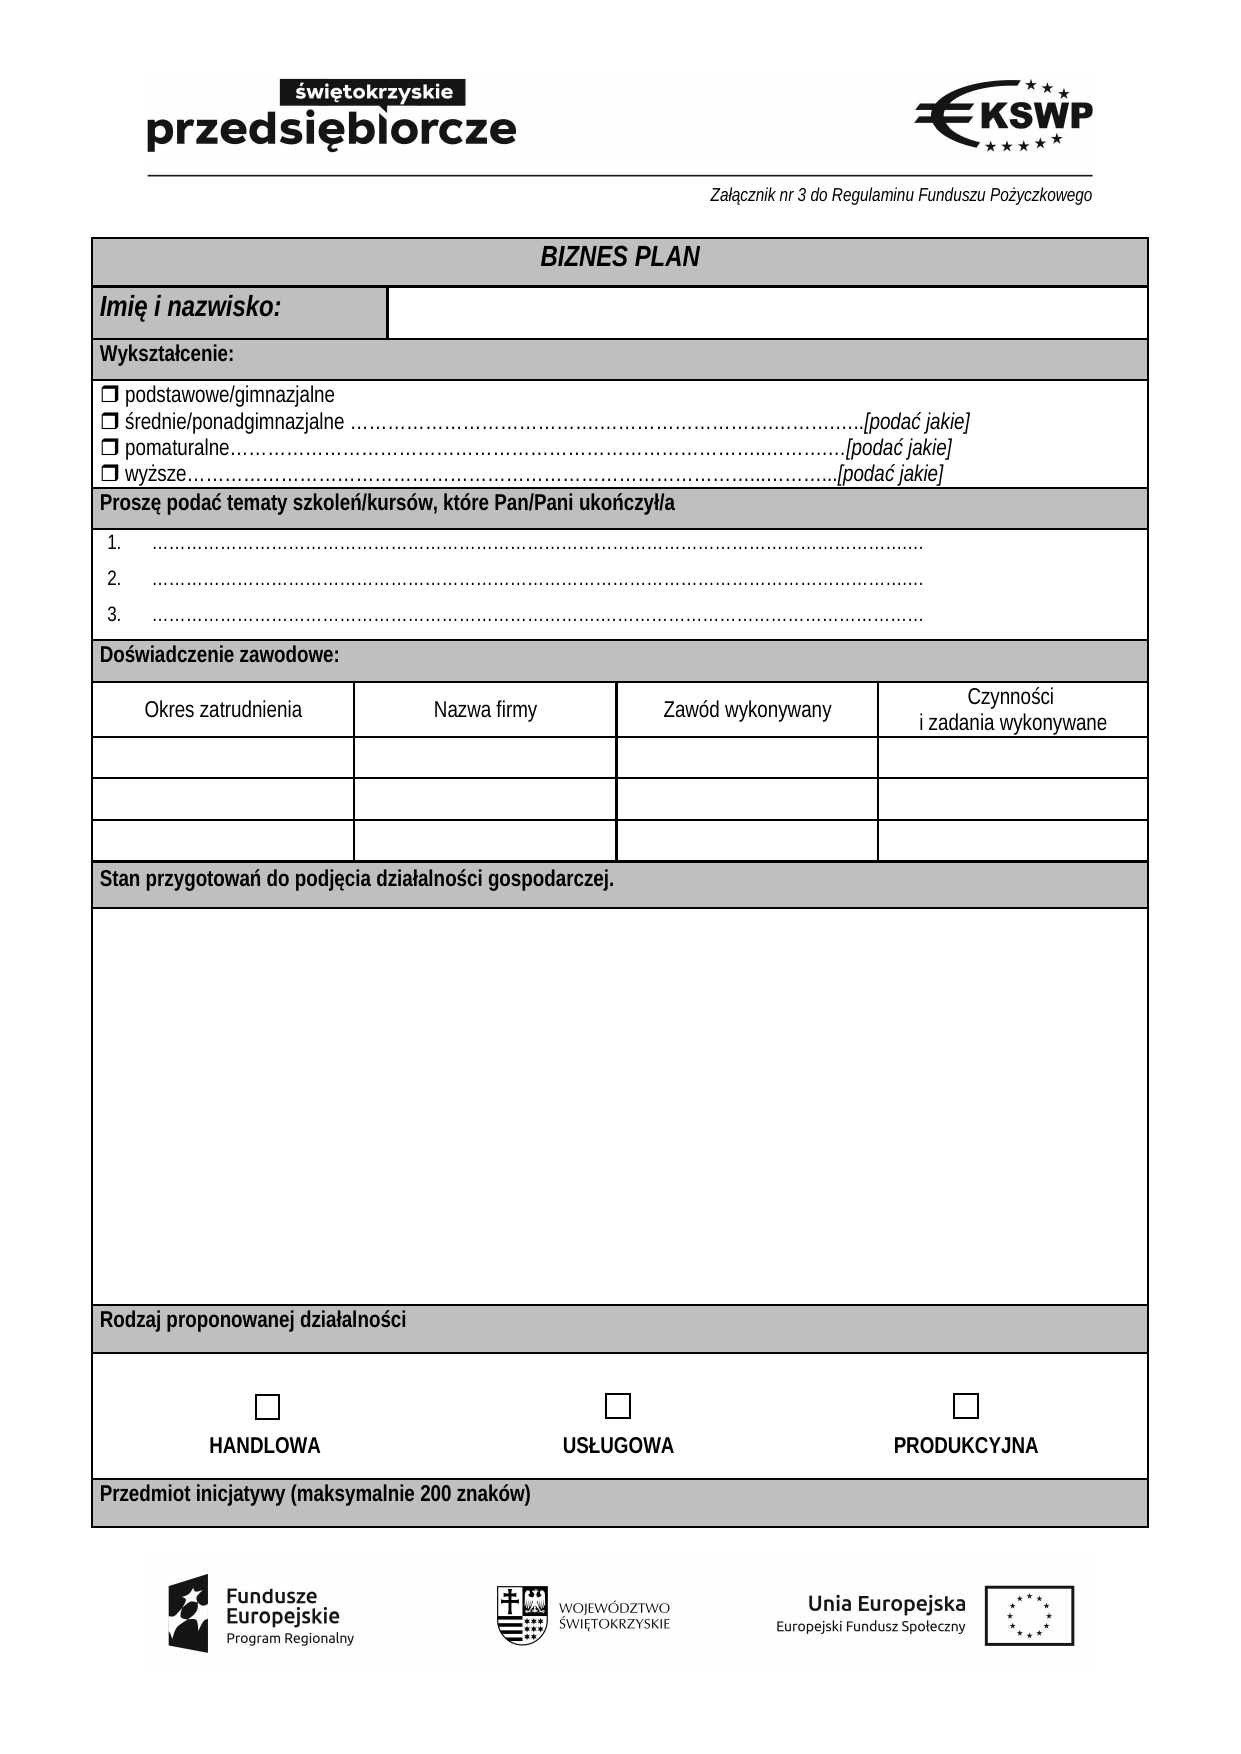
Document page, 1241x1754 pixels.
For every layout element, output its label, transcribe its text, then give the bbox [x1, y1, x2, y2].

table_cell Rodzaj proponowanej działalności [93, 1306, 1147, 1352]
table_cell [879, 821, 1147, 860]
table_cell [618, 738, 877, 777]
table_cell [389, 288, 1147, 338]
picture [147, 73, 1093, 181]
table_cell [879, 779, 1147, 819]
table_cell [355, 821, 615, 860]
table_cell [879, 738, 1147, 777]
table_cell Nazwa firmy [355, 683, 615, 736]
table_cell Okres zatrudnienia [93, 683, 353, 736]
table_cell [93, 738, 353, 777]
table_cell [93, 1354, 1147, 1478]
table_cell Imię i nazwisko: [93, 288, 386, 338]
table_cell [355, 738, 615, 777]
table_cell [355, 779, 615, 819]
table_header BIZNES PLAN [93, 239, 1147, 285]
table_cell Zawód wykonywany [618, 683, 877, 736]
table_cell Przedmiot inicjatywy (maksymalnie 200 znaków) [93, 1480, 1147, 1526]
table_cell Proszę podać tematy szkoleń/kursów, które Pan/Pani ukończył/a [93, 489, 1147, 528]
table_cell [93, 821, 353, 860]
picture [147, 1553, 1093, 1673]
table_cell [618, 779, 877, 819]
table_cell [618, 821, 877, 860]
table_cell [93, 909, 1147, 1304]
table_cell podstawowe/gimnazjalne średnie/ponadgimnazjalne ………………………………….……………………….……….…..[podać jakie] pomaturalne…………………………………………………………………………..……….…[podać jakie] wyższe………………………………………………………………………………...………...[podać jakie] [93, 381, 1147, 487]
table_cell Doświadczenie zawodowe: [93, 641, 1147, 681]
table_cell [93, 779, 353, 819]
table_cell Czynności i zadania wykonywane [879, 683, 1147, 736]
table_cell Stan przygotowań do podjęcia działalności gospodarczej. [93, 863, 1147, 907]
table_cell Wykształcenie: [93, 340, 1147, 379]
table_cell …………………………………………………………………………………………………………………….… …………………………………………………………………………………………………………………….… …………………………………………………………………….………………………………………………… [93, 530, 1147, 639]
